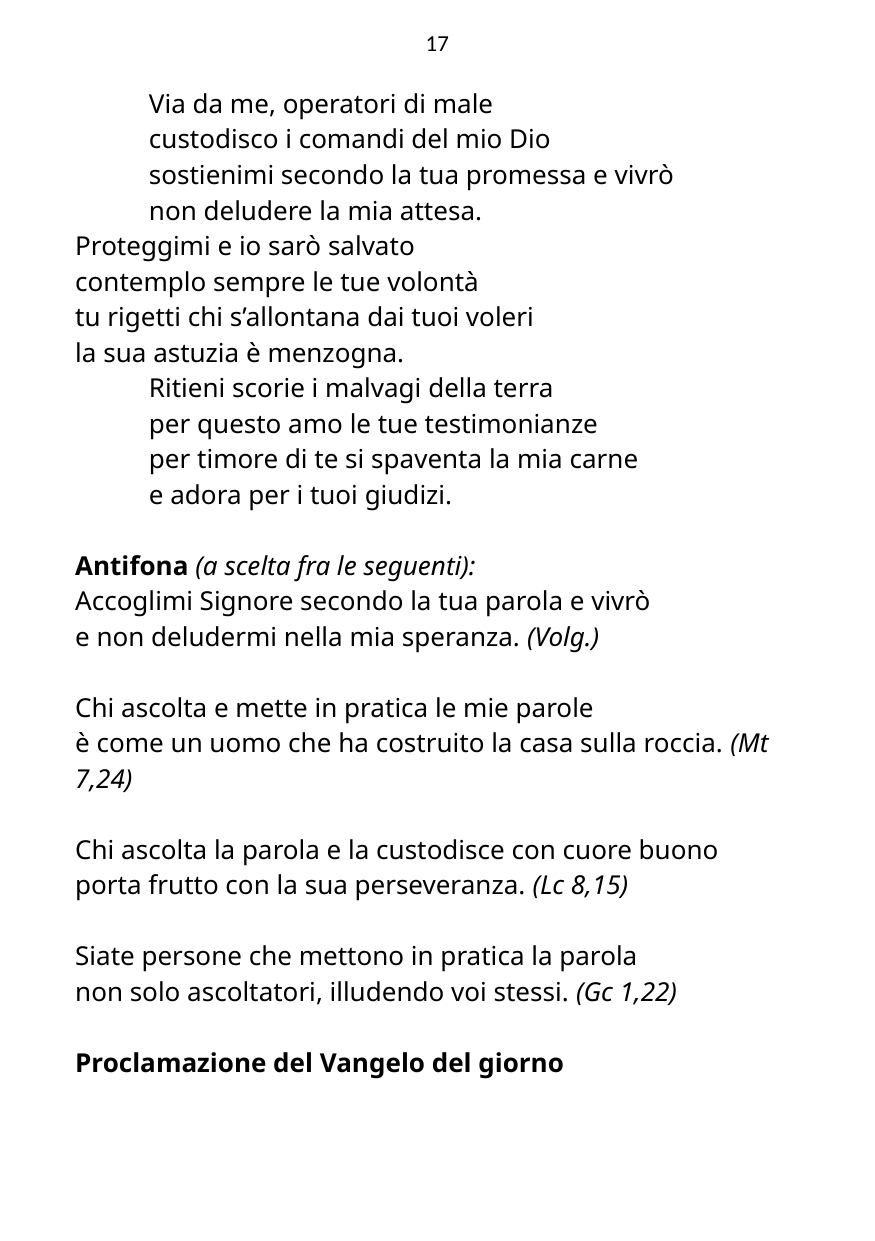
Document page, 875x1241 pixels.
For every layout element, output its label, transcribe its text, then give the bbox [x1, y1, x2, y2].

text tu rigetti chi s’allontana dai tuoi voleri [75, 299, 799, 334]
text Proclamazione del Vangelo del giorno [75, 1044, 799, 1080]
text porta frutto con la sua perseveranza. (Lc 8,15) [75, 867, 799, 902]
text è come un uomo che ha costruito la casa sulla roccia. (Mt 7,24) [75, 725, 799, 796]
text per timore di te si spaventa la mia carne [75, 441, 799, 476]
text e adora per i tuoi giudizi. [75, 476, 799, 512]
text per questo amo le tue testimonianze [75, 405, 799, 441]
text Chi ascolta la parola e la custodisce con cuore buono [75, 831, 799, 867]
text Antifona (a scelta fra le seguenti): [75, 547, 799, 583]
text custodisco i comandi del mio Dio [75, 121, 799, 157]
text Via da me, operatori di male [75, 86, 799, 121]
text Ritieni scorie i malvagi della terra [75, 370, 799, 405]
text Proteggimi e io sarò salvato [75, 228, 799, 263]
text la sua astuzia è menzogna. [75, 334, 799, 370]
text Accoglimi Signore secondo la tua parola e vivrò [75, 583, 799, 618]
text sostienimi secondo la tua promessa e vivrò [75, 157, 799, 192]
text Siate persone che mettono in pratica la parola [75, 938, 799, 973]
text contemplo sempre le tue volontà [75, 263, 799, 299]
text non solo ascoltatori, illudendo voi stessi. (Gc 1,22) [75, 973, 799, 1009]
text e non deludermi nella mia speranza. (Volg.) [75, 618, 799, 654]
text non deludere la mia attesa. [75, 192, 799, 228]
text Chi ascolta e mette in pratica le mie parole [75, 689, 799, 725]
